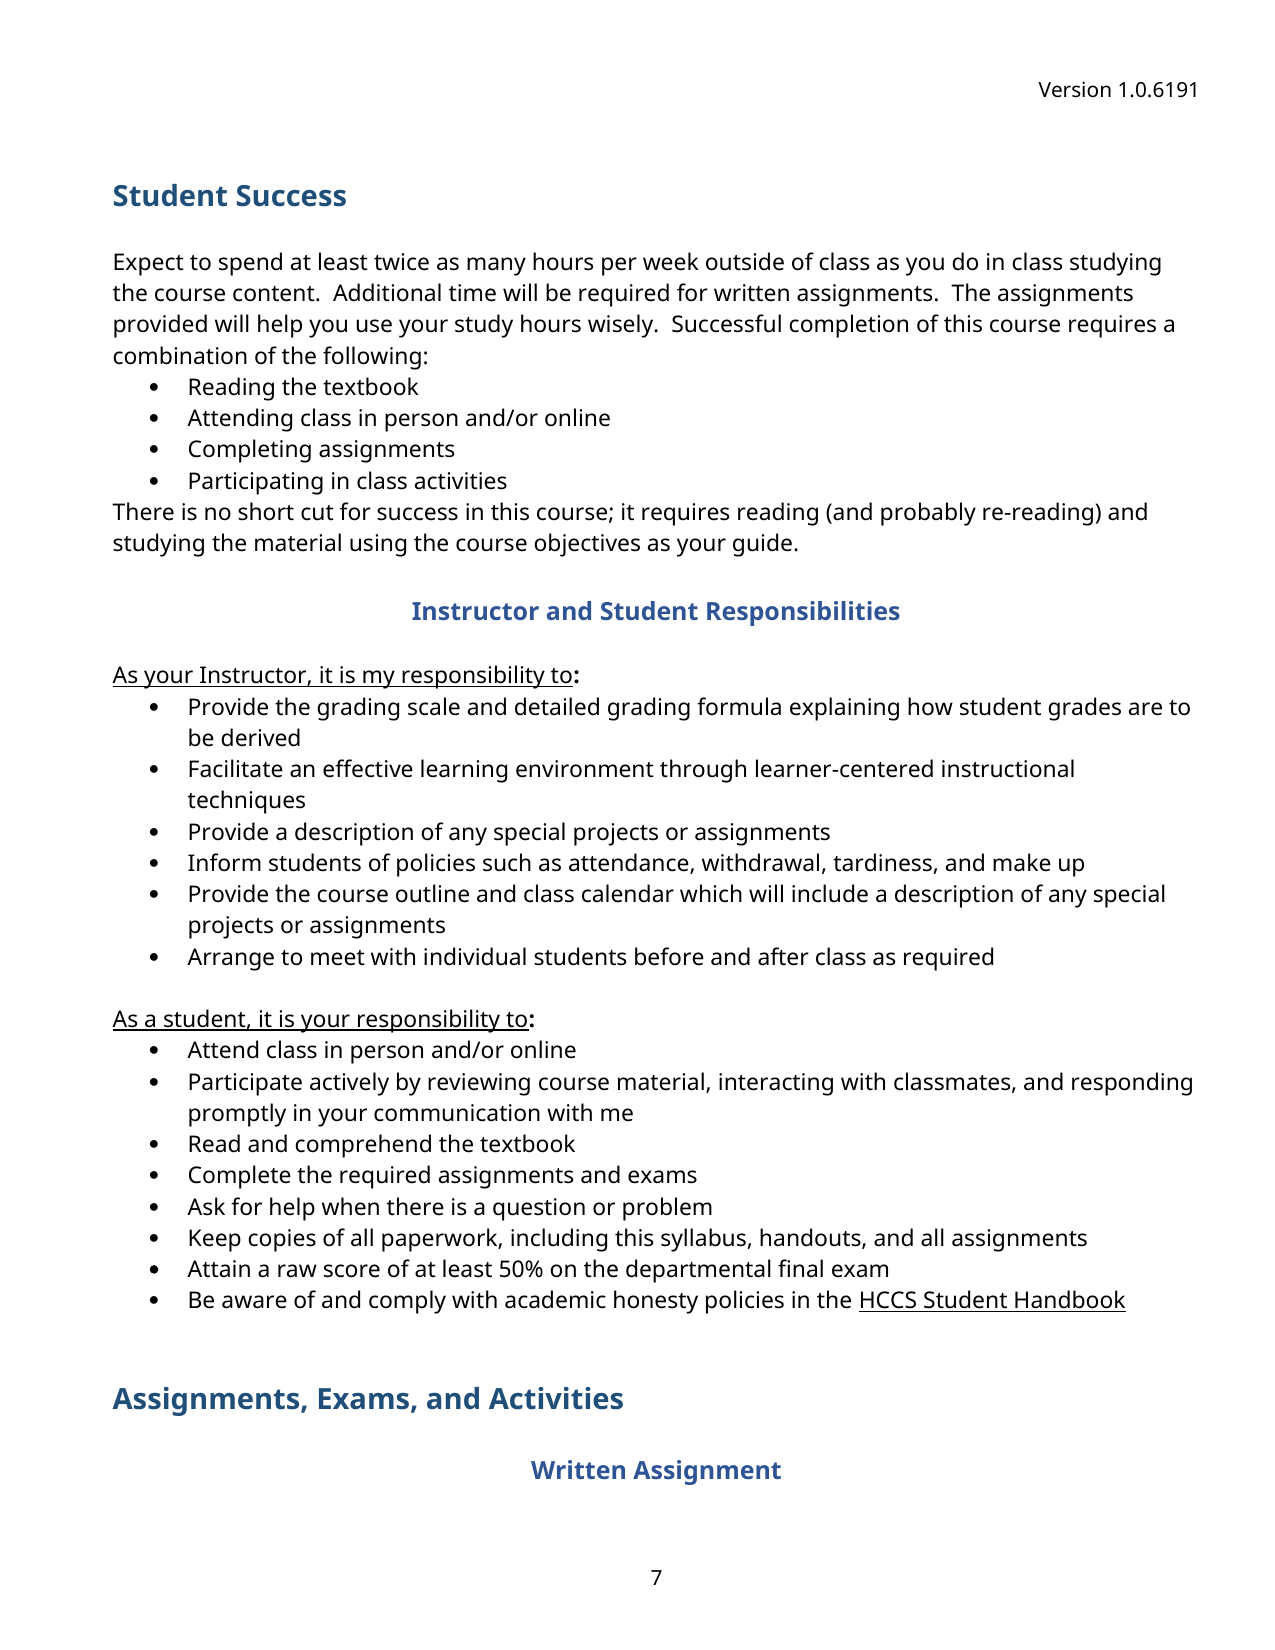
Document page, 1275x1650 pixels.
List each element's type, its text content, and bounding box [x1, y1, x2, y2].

list Provide the course outline and class calendar which will include a description of any special projects or assignments [150, 878, 1200, 940]
list Facilitate an effective learning environment through learner-centered instructional techniques [150, 753, 1200, 815]
text As your Instructor, it is my responsibility to: [112, 659, 1200, 690]
subtitle Instructor and Student Responsibilities [112, 594, 1200, 628]
text There is no short cut for success in this course; it requires reading (and probably re-reading) and studying the material using the course objectives as your guide. [112, 496, 1200, 558]
list Provide the grading scale and detailed grading formula explaining how student grades are to be derived [150, 690, 1200, 753]
subtitle Written Assignment [112, 1453, 1200, 1487]
list Completing assignments [150, 433, 1200, 465]
list Attending class in person and/or online [150, 402, 1200, 433]
list Keep copies of all paperwork, including this syllabus, handouts, and all assignments [150, 1222, 1200, 1253]
list Inform students of policies such as attendance, withdrawal, tardiness, and make up [150, 847, 1200, 878]
list Participate actively by reviewing course material, interacting with classmates, and responding promptly in your communication with me [150, 1065, 1200, 1128]
list Attend class in person and/or online [150, 1034, 1200, 1065]
list Reading the textbook [150, 371, 1200, 402]
text Expect to spend at least twice as many hours per week outside of class as you do in class studying the course content. Additional time will be required for written assignments. The assignments provided will help you use your study hours wisely. Successful completion of this course requires a combination of the following: [112, 246, 1200, 371]
text As a student, it is your responsibility to: [112, 1003, 1200, 1034]
list Complete the required assignments and exams [150, 1159, 1200, 1190]
list Ask for help when there is a question or problem [150, 1190, 1200, 1222]
list Be aware of and comply with academic honesty policies in the HCCS Student Handbook [150, 1284, 1200, 1315]
list Arrange to meet with individual students before and after class as required [150, 940, 1200, 972]
list Provide a description of any special projects or assignments [150, 815, 1200, 847]
list Participating in class activities [150, 465, 1200, 496]
list Attain a raw score of at least 50% on the departmental final exam [150, 1253, 1200, 1284]
subtitle Student Success [112, 175, 1200, 215]
list Read and comprehend the textbook [150, 1128, 1200, 1159]
subtitle Assignments, Exams, and Activities [112, 1378, 1200, 1418]
